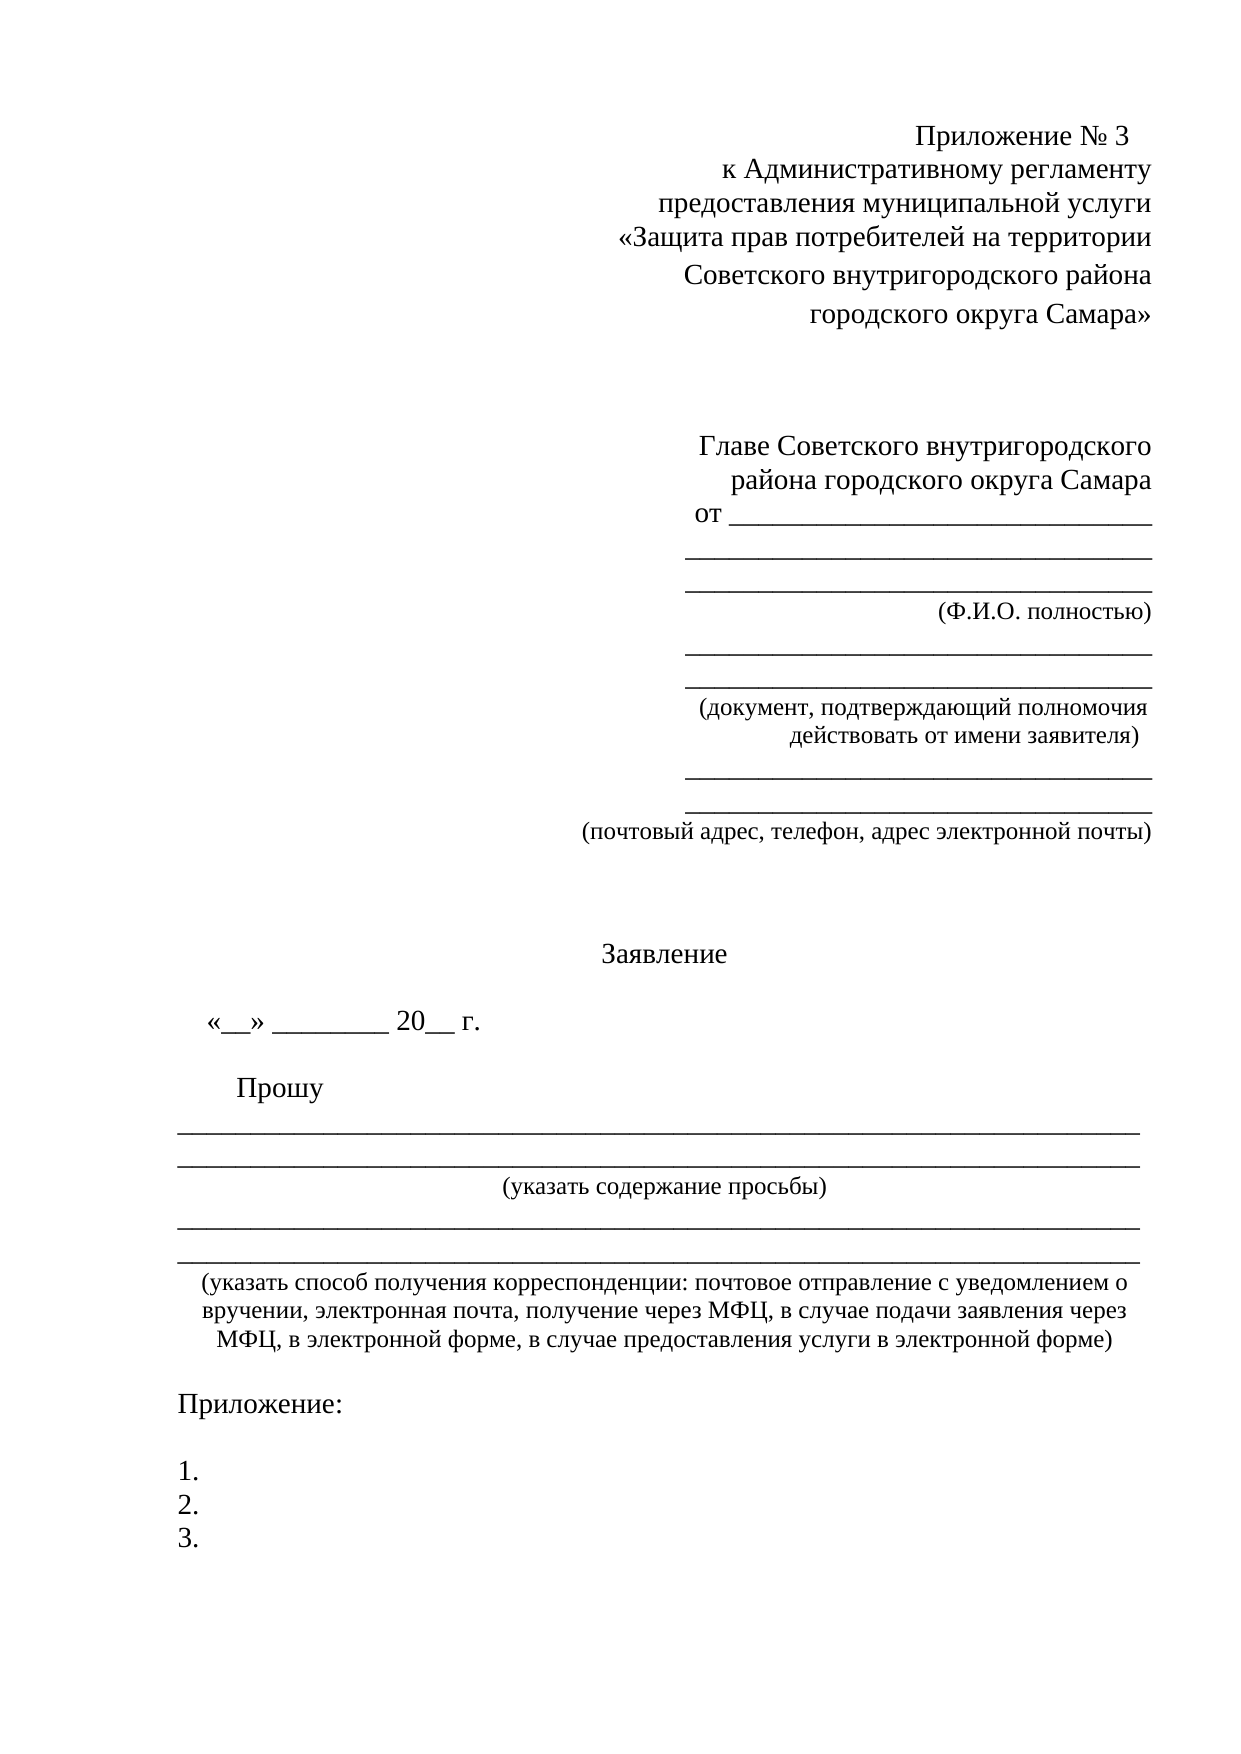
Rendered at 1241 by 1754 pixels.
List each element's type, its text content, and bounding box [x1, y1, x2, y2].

text ____________________________________________________________________________________________________________________________________ [177, 1199, 1152, 1267]
text ________________________________ [177, 783, 1152, 816]
text Приложение: [177, 1386, 1152, 1420]
text городского округа Самара» [177, 296, 1152, 329]
text действовать от имени заявителя) [177, 721, 1152, 749]
text Приложение № 3 [915, 118, 1152, 152]
text «Защита прав потребителей на территории [177, 219, 1152, 252]
text ________________________________ [177, 529, 1152, 562]
text Прошу __________________________________________________________________ [177, 1070, 1152, 1137]
text ________________________________ [177, 658, 1152, 692]
text района городского округа Самара [177, 462, 1152, 495]
text предоставления муниципальной услуги [177, 185, 1152, 219]
text Заявление [177, 936, 1152, 969]
text ________________________________ [177, 562, 1152, 596]
text 1. [177, 1453, 1152, 1487]
text (указать способ получения корреспонденции: почтовое отправление с уведомлением о вручении, электронная почта, получение через МФЦ, в случае подачи заявления через МФЦ, в электронной форме, в случае предоставления услуги в электронной форме) [177, 1267, 1152, 1353]
text (Ф.И.О. полностью) [177, 596, 1152, 625]
text ________________________________ [177, 625, 1152, 658]
text __________________________________________________________________ [177, 1137, 1152, 1171]
text Советского внутригородского района [177, 257, 1152, 291]
text Главе Советского внутригородского [177, 428, 1152, 462]
text (указать содержание просьбы) [177, 1171, 1152, 1199]
text 3. [177, 1521, 1152, 1554]
text к Административному регламенту [177, 152, 1152, 185]
text от _____________________________ [177, 495, 1152, 529]
text ________________________________ [177, 749, 1152, 783]
text «__» ________ 20__ г. [177, 1003, 1152, 1037]
text (документ, подтверждающий полномочия [177, 692, 1152, 721]
text 2. [177, 1487, 1152, 1521]
text (почтовый адрес, телефон, адрес электронной почты) [177, 816, 1152, 845]
